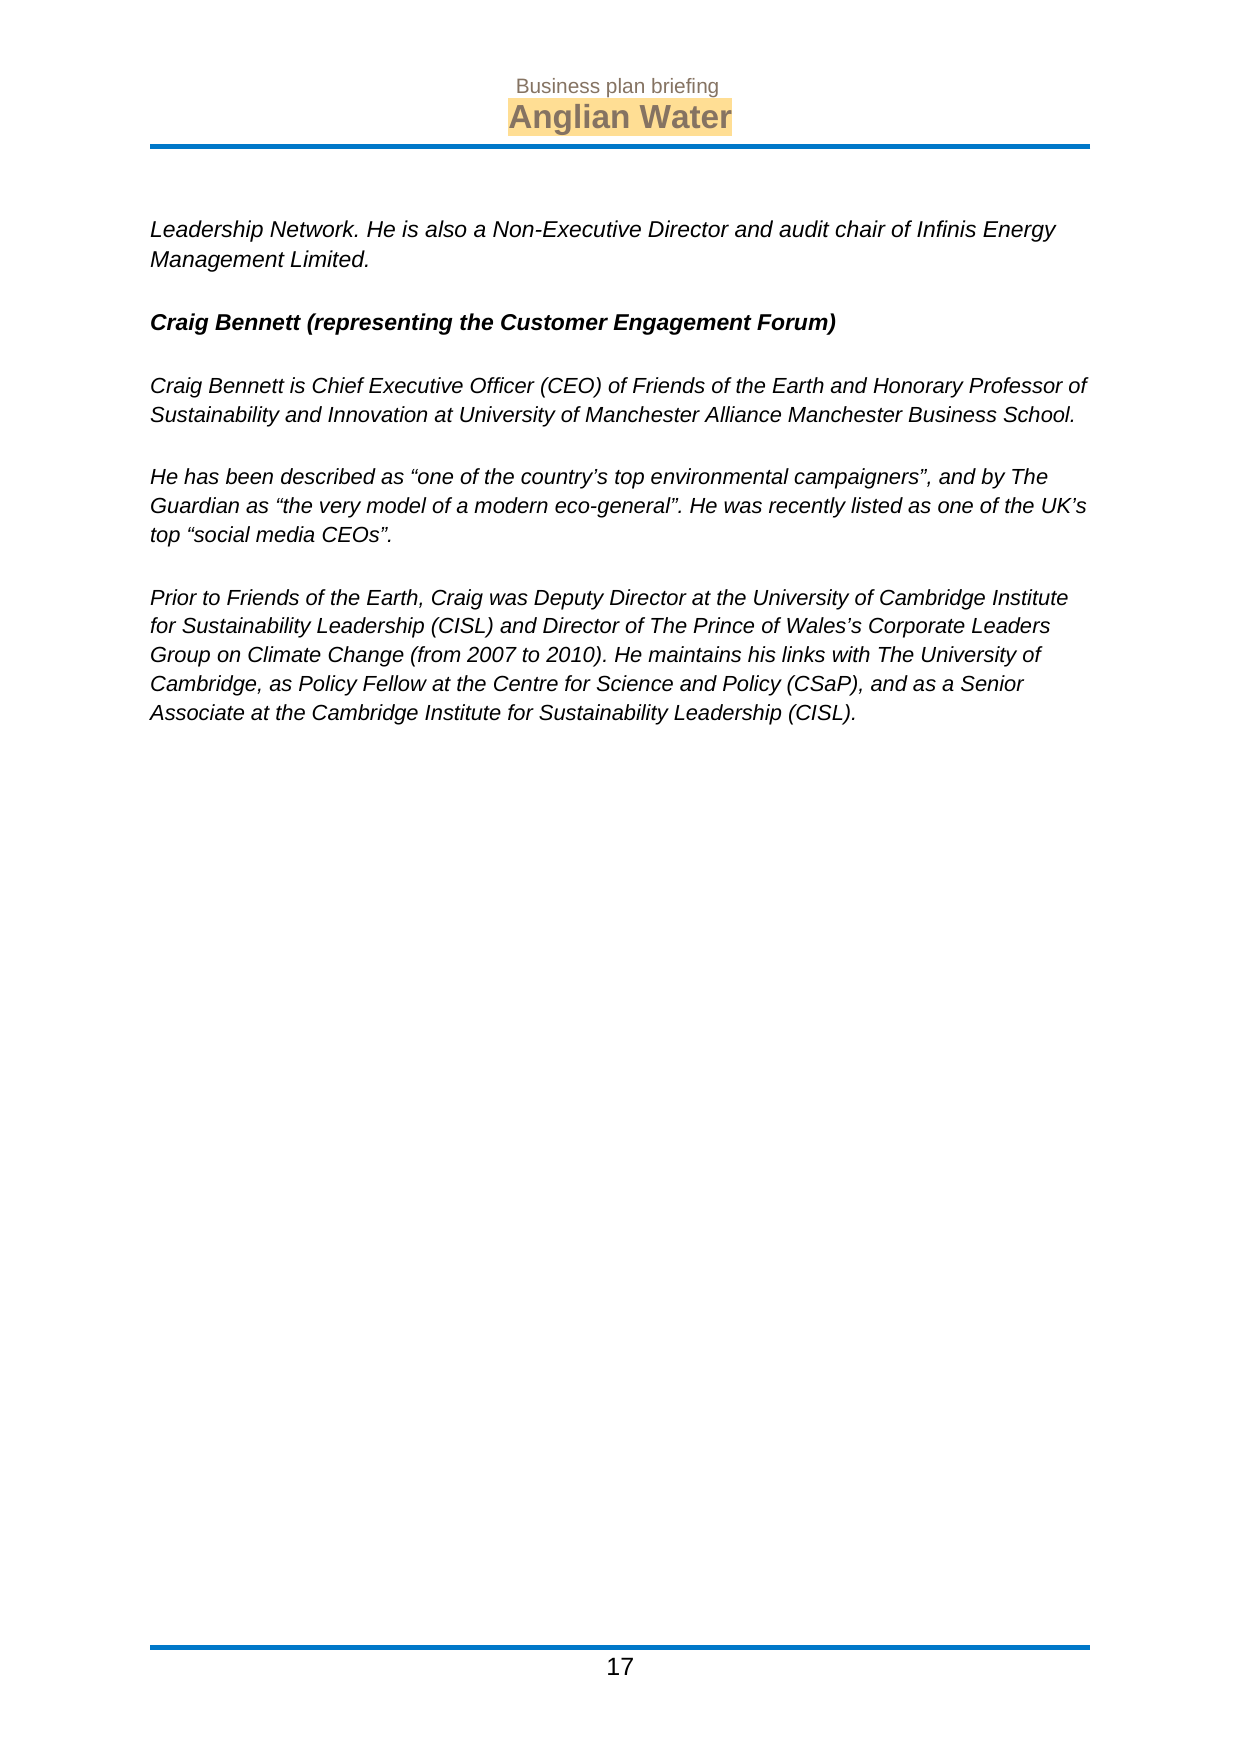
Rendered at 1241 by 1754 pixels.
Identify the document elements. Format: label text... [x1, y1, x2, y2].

text Craig Bennett is Chief Executive Officer (CEO) of Friends of the Earth and Honorary Professor of Sustainability and Innovation at University of Manchester Alliance Manchester Business School. [150, 373, 1090, 427]
text Prior to Friends of the Earth, Craig was Deputy Director at the University of Cambridge Institute for Sustainability Leadership (CISL) and Director of The Prince of Wales’s Corporate Leaders Group on Climate Change (from 2007 to 2010). He maintains his links with The University of Cambridge, as Policy Fellow at the Centre for Science and Policy (CSaP), and as a Senior Associate at the Cambridge Institute for Sustainability Leadership (CISL). [150, 584, 1090, 725]
text Craig Bennett (representing the Customer Engagement Forum) [150, 309, 1090, 336]
text He has been described as “one of the country’s top environmental campaigners”, and by The Guardian as “the very model of a modern eco-general”. He was recently listed as one of the UK’s top “social media CEOs”. [150, 464, 1090, 547]
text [150, 216, 1090, 272]
